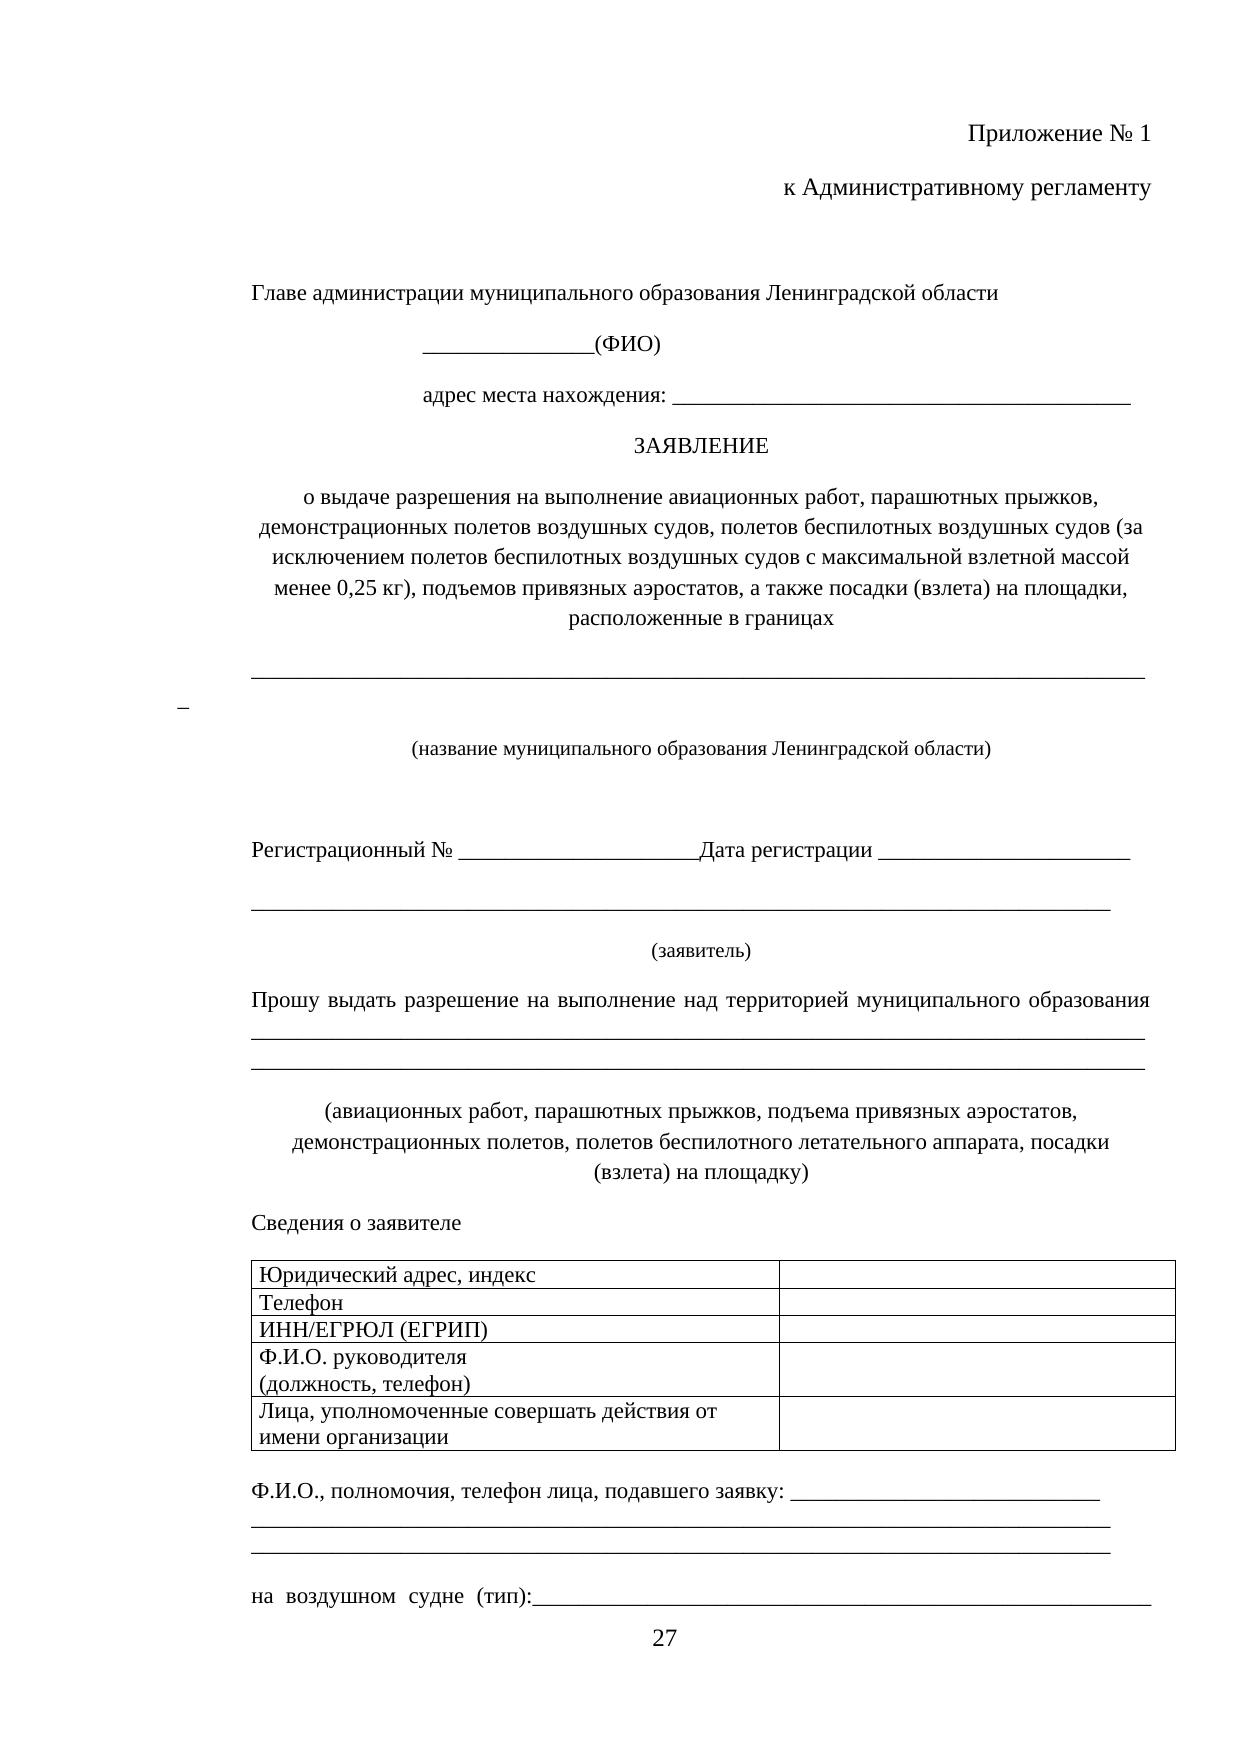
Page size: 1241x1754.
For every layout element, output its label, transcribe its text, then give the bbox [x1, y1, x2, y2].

text (авиационных работ, парашютных прыжков, подъема привязных аэростатов, демонстрационных полетов, полетов беспилотного летательного аппарата, посадки (взлета) на площадку) [251, 1098, 1152, 1184]
text _______________(ФИО) [177, 330, 1152, 356]
text Сведения о заявителе [177, 1209, 1152, 1235]
text ___________________________________________________________________________ [177, 1503, 1152, 1530]
table_cell Ф.И.О. руководителя (должность, телефон) [252, 1343, 779, 1396]
table_cell [780, 1397, 1175, 1450]
text Ф.И.О., полномочия, телефон лица, подавшего заявку: ___________________________ [177, 1477, 1152, 1503]
text к Административному регламенту [177, 172, 1152, 201]
text Регистрационный № _____________________Дата регистрации ______________________ [177, 836, 1152, 862]
text адрес места нахождения: ________________________________________ [177, 381, 1152, 407]
text (заявитель) [177, 938, 1152, 962]
text ЗАЯВЛЕНИЕ [177, 432, 1152, 458]
text Прошу выдать разрешение на выполнение над территорией муниципального образования ____________________________________________________________________________________________________________________________________________________________ [251, 986, 1152, 1073]
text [251, 1583, 1152, 1609]
text Главе администрации муниципального образования Ленинградской области [177, 279, 1152, 305]
table_header [780, 1261, 1175, 1287]
table_cell Телефон [252, 1289, 779, 1315]
table_header Юридический адрес, индекс [252, 1261, 779, 1287]
table_cell [780, 1289, 1175, 1315]
text _______________________________________________________________________________ [177, 655, 1152, 711]
table_cell Лица, уполномоченные совершать действия от имени организации [252, 1397, 779, 1450]
table_cell [780, 1316, 1175, 1342]
text Приложение № 1 [177, 118, 1152, 147]
text ___________________________________________________________________________ [177, 1530, 1152, 1556]
table_cell [780, 1343, 1175, 1396]
text ___________________________________________________________________________ [177, 887, 1152, 913]
text о выдаче разрешения на выполнение авиационных работ, парашютных прыжков, демонстрационных полетов воздушных судов, полетов беспилотных воздушных судов (за исключением полетов беспилотных воздушных судов с максимальной взлетной массой менее 0,25 кг), подъемов привязных аэростатов, а также посадки (взлета) на площадки, расположенные в границах [251, 483, 1152, 630]
table_cell ИНН/ЕГРЮЛ (ЕГРИП) [252, 1316, 779, 1342]
text (название муниципального образования Ленинградской области) [177, 736, 1152, 760]
